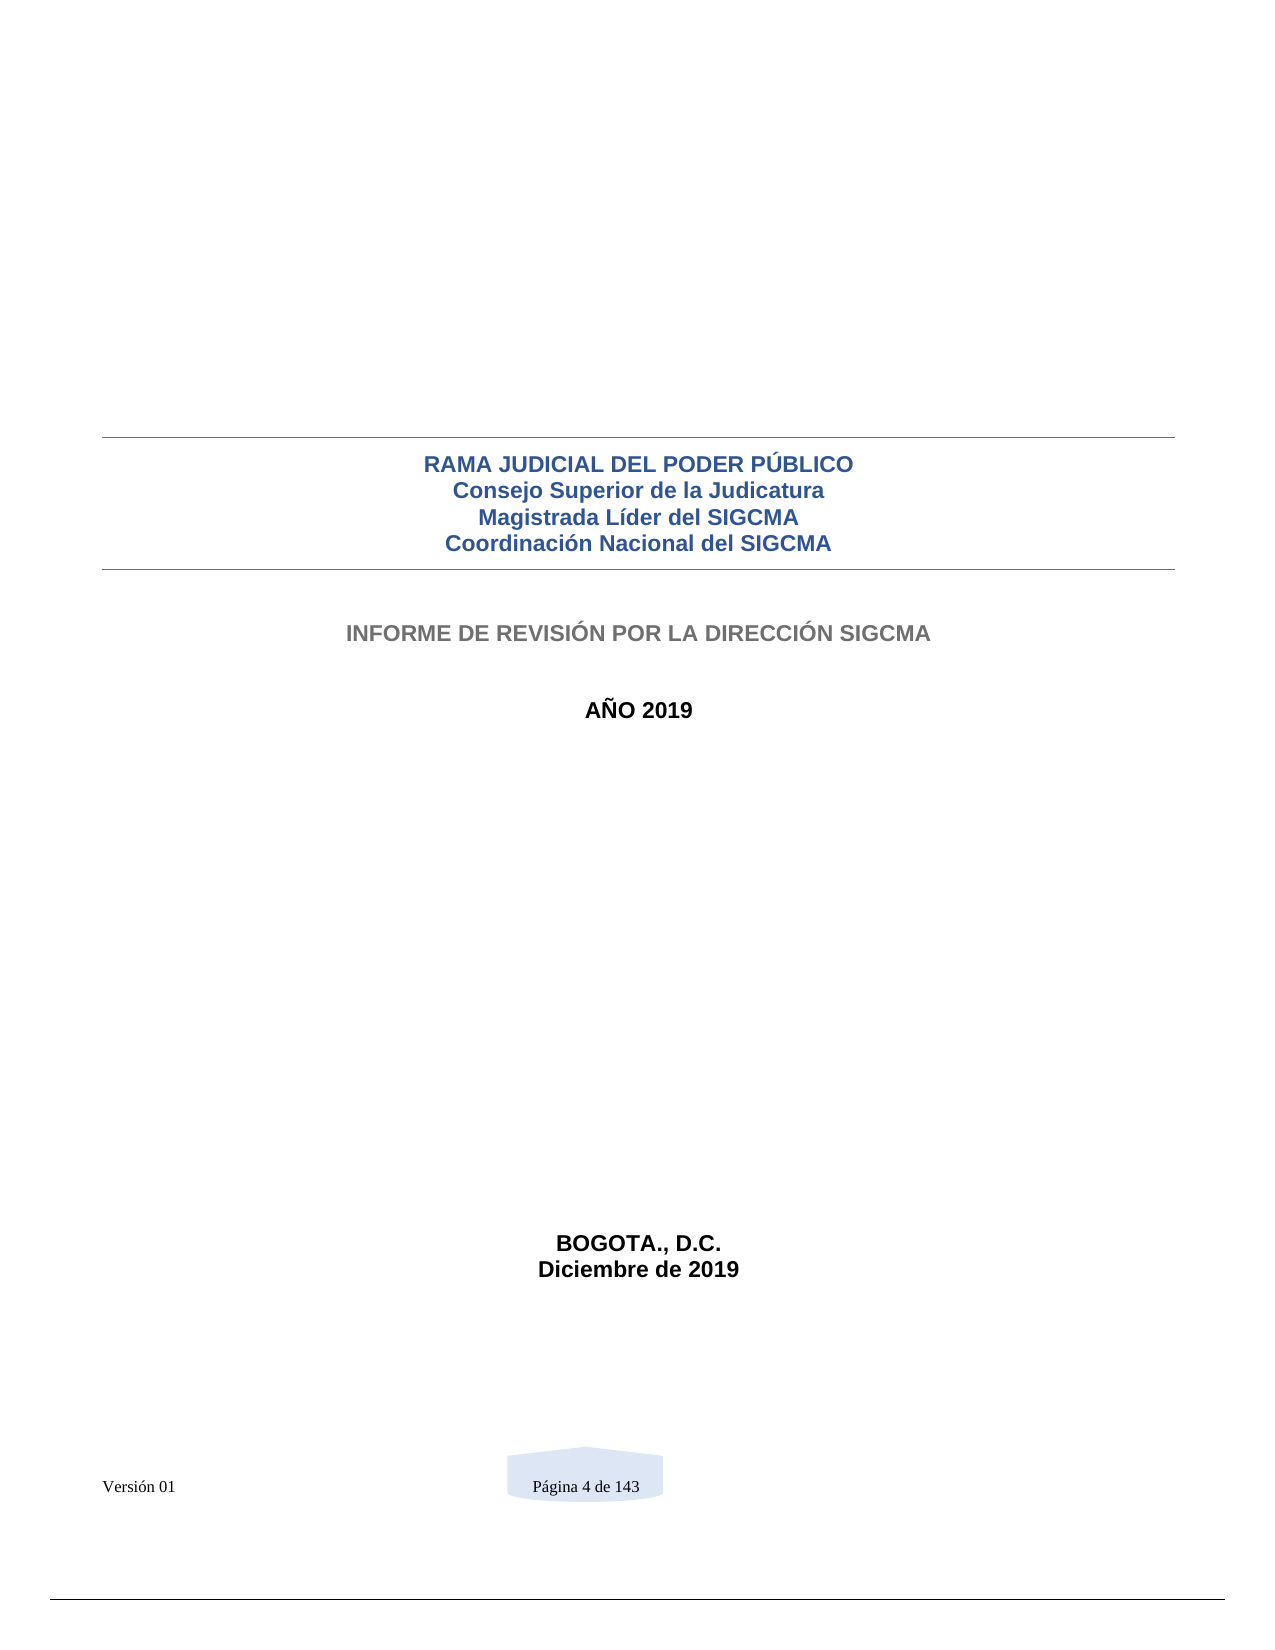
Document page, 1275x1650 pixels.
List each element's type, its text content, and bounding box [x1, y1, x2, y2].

text AÑO 2019 [102, 697, 1175, 723]
text RAMA JUDICIAL DEL PODER PÚBLICO [102, 438, 1175, 477]
text Coordinación Nacional del SIGCMA [102, 516, 1175, 569]
text Diciembre de 2019 [102, 1256, 1175, 1283]
text INFORME DE REVISIÓN POR LA DIRECCIÓN SIGCMA [102, 620, 1175, 647]
text BOGOTA., D.C. [102, 1230, 1175, 1256]
text Consejo Superior de la Judicatura [102, 477, 1175, 503]
text Magistrada Líder del SIGCMA [102, 503, 1175, 516]
